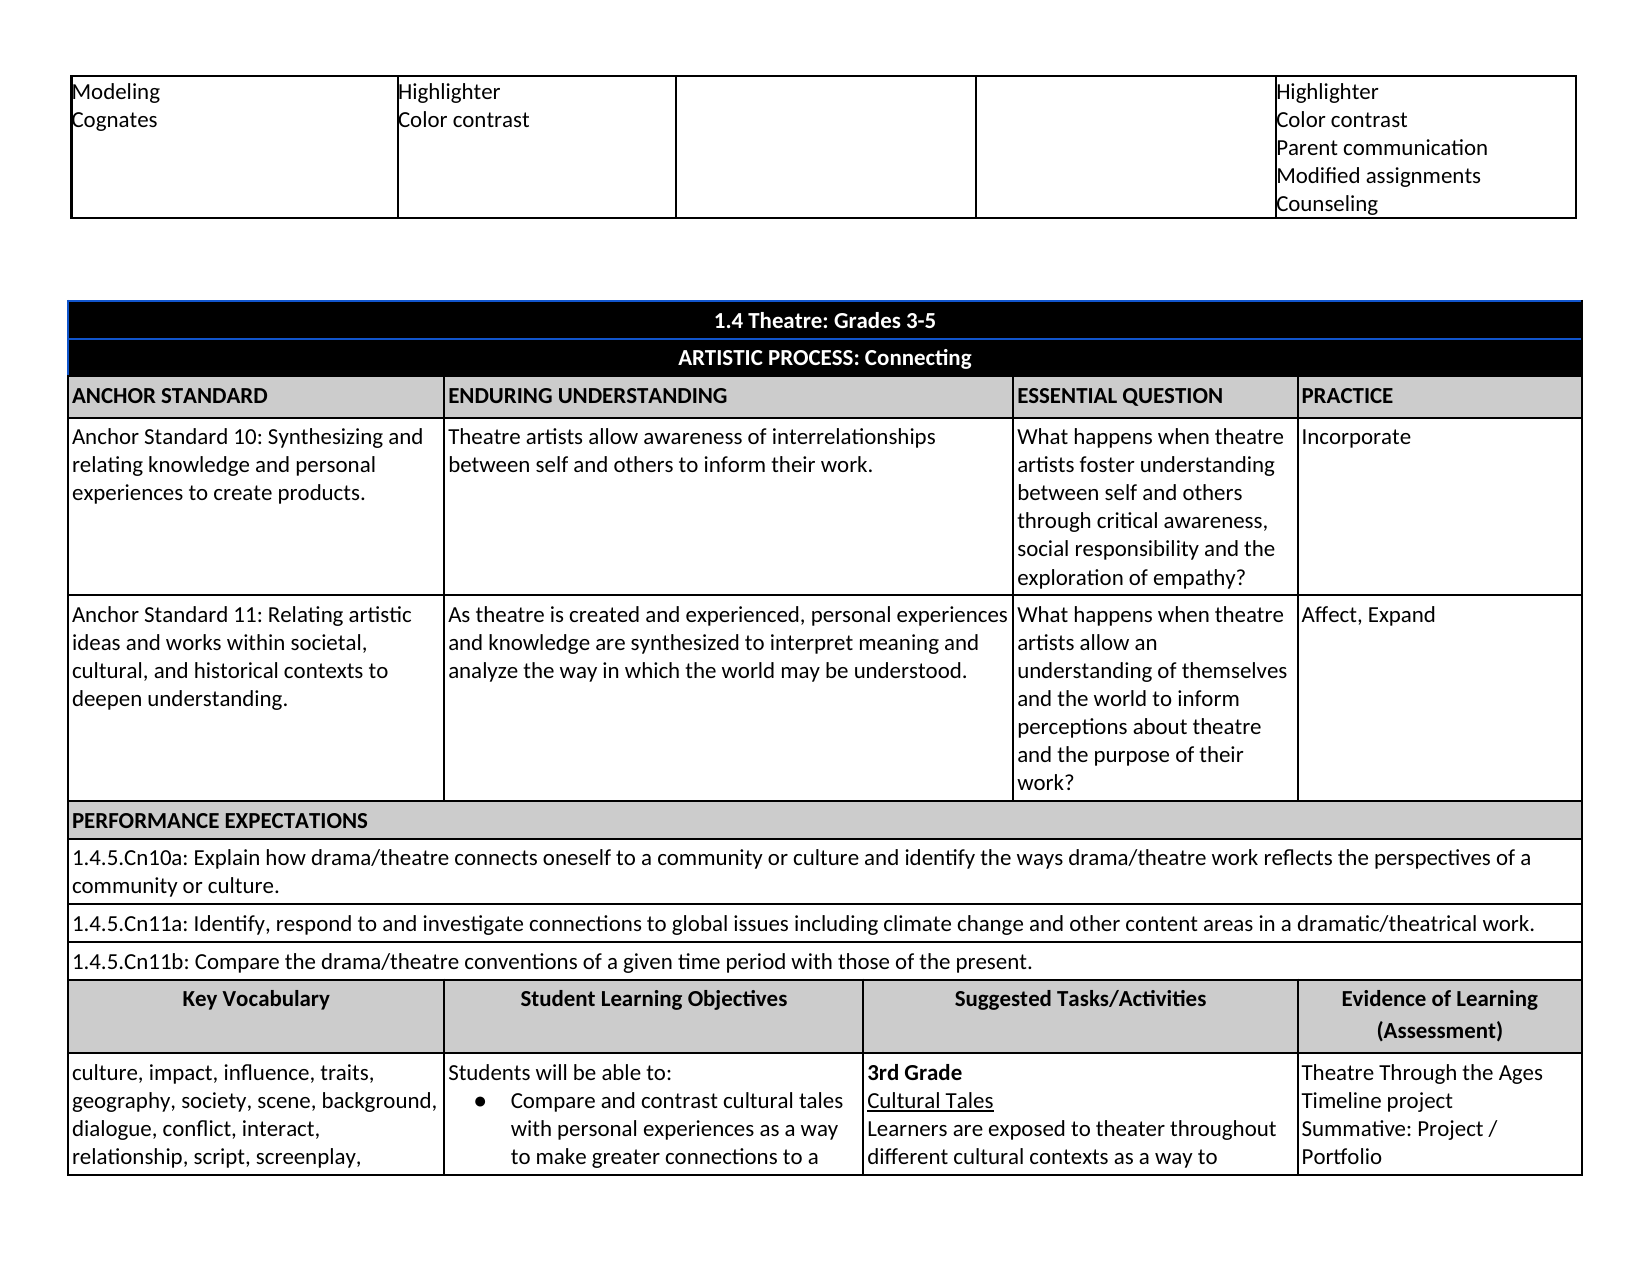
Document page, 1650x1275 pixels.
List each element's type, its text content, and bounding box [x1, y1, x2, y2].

table_cell As theatre is created and experienced, personal experiences and knowledge are synthesized to interpret meaning and analyze the way in which the world may be understood. [445, 596, 1012, 800]
table_cell ARTISTIC PROCESS: Connecting [69, 340, 1581, 375]
table_cell Student Learning Objectives [445, 981, 862, 1052]
table_cell 1.4.5.Cn10a: Explain how drama/theatre connects oneself to a community or culture and identify the ways drama/theatre work reflects the perspectives of a community or culture. [69, 840, 1581, 903]
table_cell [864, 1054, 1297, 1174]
table_cell ENDURING UNDERSTANDING [445, 377, 1012, 417]
table_cell Theatre artists allow awareness of interrelationships between self and others to inform their work. [445, 419, 1012, 594]
table_cell ANCHOR STANDARD [69, 377, 443, 417]
table_cell PRACTICE [1299, 377, 1581, 417]
table_cell PERFORMANCE EXPECTATIONS [69, 802, 1581, 838]
table_cell Suggested Tasks/Activities [864, 981, 1297, 1052]
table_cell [677, 77, 975, 217]
table_cell 1.4.5.Cn11b: Compare the drama/theatre conventions of a given time period with those of the present. [69, 943, 1581, 978]
table_cell Incorporate [1299, 419, 1581, 594]
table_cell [1277, 77, 1575, 217]
table_cell ESSENTIAL QUESTION [1014, 377, 1297, 417]
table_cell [977, 77, 1275, 217]
table_header 1.4 Theatre: Grades 3-5 [69, 302, 1581, 338]
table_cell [445, 1054, 862, 1174]
table_cell 1.4.5.Cn11a: Identify, respond to and investigate connections to global issues including climate change and other content areas in a dramatic/theatrical work. [69, 905, 1581, 941]
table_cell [399, 77, 675, 217]
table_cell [73, 77, 397, 217]
table_cell Anchor Standard 11: Relating artistic ideas and works within societal, cultural, and historical contexts to deepen understanding. [69, 596, 443, 800]
table_cell Key Vocabulary [69, 981, 443, 1052]
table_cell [1299, 1054, 1581, 1174]
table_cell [69, 1054, 443, 1174]
table_cell Affect, Expand [1299, 596, 1581, 800]
table_cell What happens when theatre artists allow an understanding of themselves and the world to inform perceptions about theatre and the purpose of their work? [1014, 596, 1297, 800]
table_cell What happens when theatre artists foster understanding between self and others through critical awareness, social responsibility and the exploration of empathy? [1014, 419, 1297, 594]
table_cell Anchor Standard 10: Synthesizing and relating knowledge and personal experiences to create products. [69, 419, 443, 594]
table_cell Evidence of Learning (Assessment) [1299, 981, 1581, 1052]
